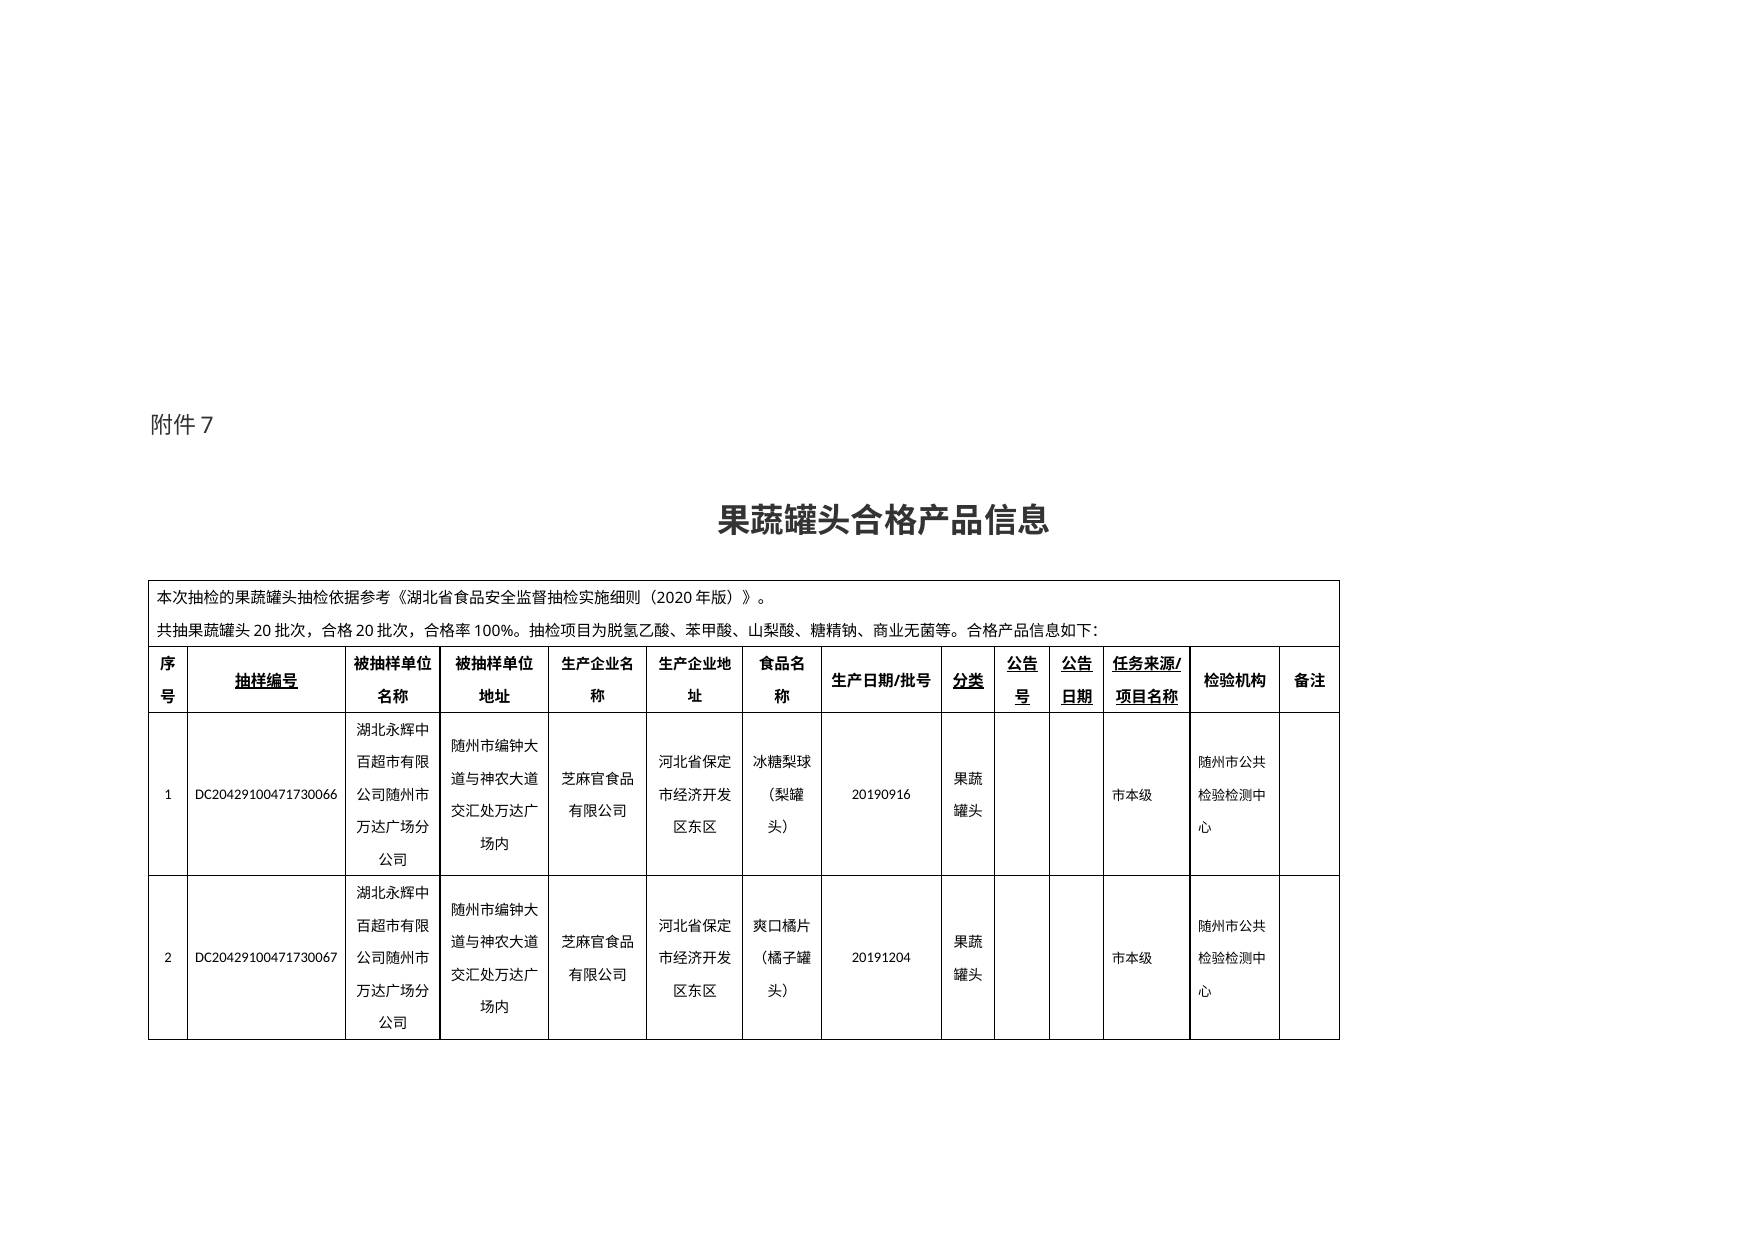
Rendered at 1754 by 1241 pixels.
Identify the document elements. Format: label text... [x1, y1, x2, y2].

table_cell 生产企业名称 [549, 647, 646, 712]
table_cell 备注 [1280, 647, 1339, 712]
table_cell 任务来源/项目名称 [1104, 647, 1189, 712]
table_cell 果蔬罐头 [942, 876, 994, 1039]
table_cell 冰糖梨球（梨罐头） [743, 713, 821, 875]
table_cell 公告日期 [1050, 647, 1103, 712]
table_cell 爽口橘片（橘子罐头） [743, 876, 821, 1039]
table_cell 1 [149, 713, 187, 875]
table_cell 公告号 [995, 647, 1049, 712]
table_cell 湖北永辉中百超市有限公司随州市万达广场分公司 [346, 713, 439, 875]
table_cell [1280, 713, 1339, 875]
table_cell 检验机构 [1191, 647, 1279, 712]
table_cell 抽样编号 [188, 647, 345, 712]
table_cell 20190916 [822, 713, 941, 875]
table_cell DC20429100471730066 [188, 713, 345, 875]
table_cell 被抽样单位地址 [441, 647, 548, 712]
table_cell 20191204 [822, 876, 941, 1039]
table_cell DC20429100471730067 [188, 876, 345, 1039]
table_cell [1050, 876, 1103, 1039]
table_cell [1050, 713, 1103, 875]
table_cell 共抽果蔬罐头20批次，合格20批次，合格率100%。抽检项目为脱氢乙酸、苯甲酸、山梨酸、糖精钠、商业无菌等。合格产品信息如下： [149, 613, 1339, 646]
table_cell 随州市编钟大道与神农大道交汇处万达广场内 [441, 876, 548, 1039]
table_cell 市本级 [1104, 876, 1189, 1039]
table_cell 分类 [942, 647, 994, 712]
table_cell 随州市编钟大道与神农大道交汇处万达广场内 [441, 713, 548, 875]
text 果蔬罐头合格产品信息 [164, 486, 1604, 551]
table_cell 芝麻官食品有限公司 [549, 713, 646, 875]
table_cell 市本级 [1104, 713, 1189, 875]
table_cell 随州市公共检验检测中心 [1191, 876, 1279, 1039]
table_cell 随州市公共检验检测中心 [1191, 713, 1279, 875]
table_cell [995, 876, 1049, 1039]
text 附件7 [150, 391, 1604, 456]
table_cell 被抽样单位名称 [346, 647, 439, 712]
table_cell [1280, 876, 1339, 1039]
table_cell 河北省保定市经济开发区东区 [647, 876, 742, 1039]
table_cell 河北省保定市经济开发区东区 [647, 713, 742, 875]
table_cell 生产企业地址 [647, 647, 742, 712]
table_cell 食品名称 [743, 647, 821, 712]
table_cell 生产日期/批号 [822, 647, 941, 712]
table_cell 湖北永辉中百超市有限公司随州市万达广场分公司 [346, 876, 439, 1039]
table_cell 序号 [149, 647, 187, 712]
table_cell [995, 713, 1049, 875]
table_cell 2 [149, 876, 187, 1039]
table_header 本次抽检的果蔬罐头抽检依据参考《湖北省食品安全监督抽检实施细则（2020年版）》。 [149, 581, 1339, 613]
table_cell 芝麻官食品有限公司 [549, 876, 646, 1039]
table_cell 果蔬罐头 [942, 713, 994, 875]
